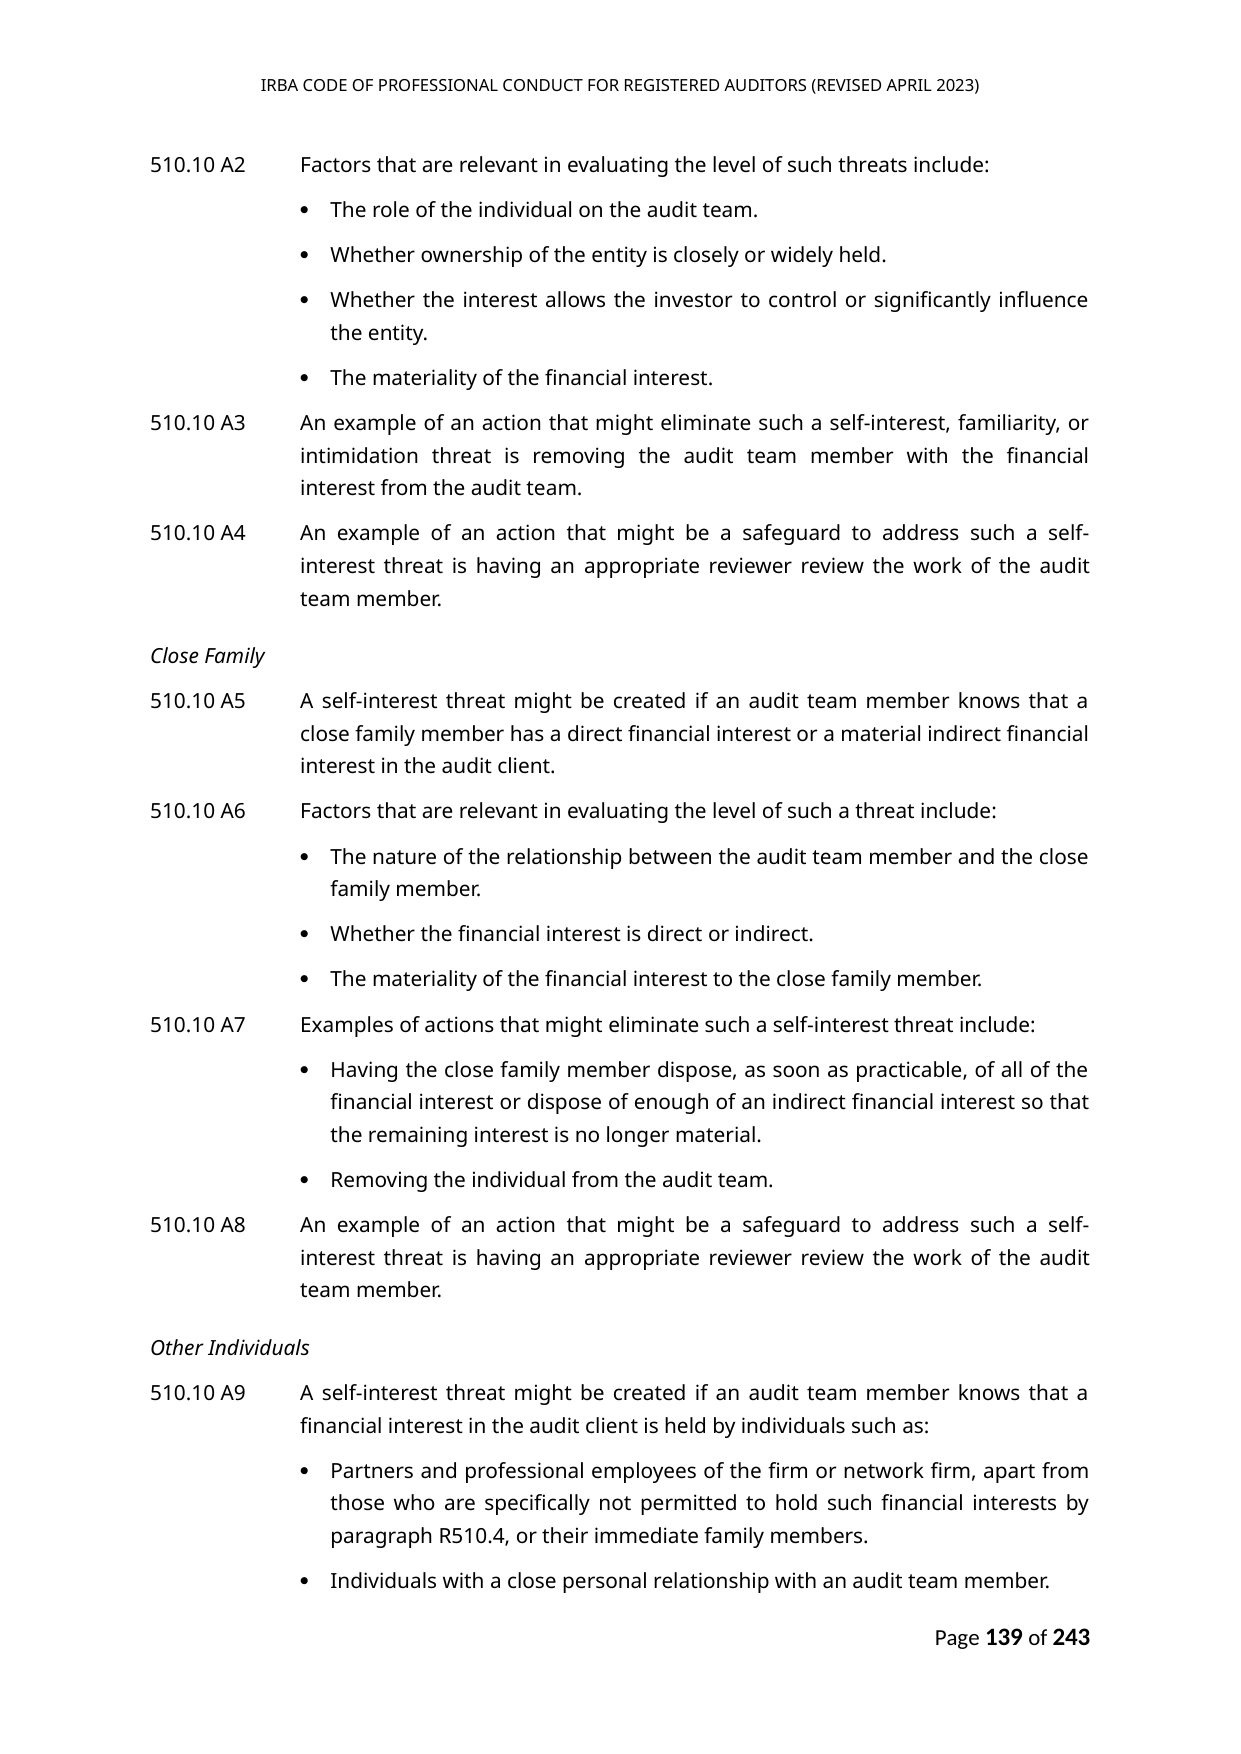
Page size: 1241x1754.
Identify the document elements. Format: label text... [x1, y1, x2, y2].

list The materiality of the financial interest. [301, 363, 1090, 391]
text 510.10 A6 Factors that are relevant in evaluating the level of such a threat include: [150, 797, 1090, 825]
text 510.10 A5 A self-interest threat might be created if an audit team member knows that a close family member has a direct financial interest or a material indirect financial interest in the audit client. [150, 686, 1090, 780]
text 510.10 A9 A self-interest threat might be created if an audit team member knows that a financial interest in the audit client is held by individuals such as: [150, 1378, 1090, 1439]
list The role of the individual on the audit team. [301, 195, 1090, 223]
list Whether ownership of the entity is closely or widely held. [301, 240, 1090, 269]
list Partners and professional employees of the firm or network firm, apart from those who are specifically not permitted to hold such financial interests by paragraph R510.4, or their immediate family members. [301, 1456, 1090, 1549]
list Having the close family member dispose, as soon as practicable, of all of the financial interest or dispose of enough of an indirect financial interest so that the remaining interest is no longer material. [301, 1055, 1090, 1148]
text 510.10 A8 An example of an action that might be a safeguard to address such a self-interest threat is having an appropriate reviewer review the work of the audit team member. [150, 1210, 1090, 1304]
list Removing the individual from the audit team. [301, 1165, 1090, 1193]
list The materiality of the financial interest to the close family member. [301, 964, 1090, 993]
list The nature of the relationship between the audit team member and the close family member. [301, 842, 1090, 903]
text 510.10 A3 An example of an action that might eliminate such a self-interest, familiarity, or intimidation threat is removing the audit team member with the financial interest from the audit team. [150, 408, 1090, 502]
text Close Family [150, 641, 1090, 670]
text Other Individuals [150, 1333, 1090, 1361]
list Whether the interest allows the investor to control or significantly influence the entity. [301, 285, 1090, 346]
text 510.10 A2 Factors that are relevant in evaluating the level of such threats include: [150, 150, 1090, 178]
list Whether the financial interest is direct or indirect. [301, 919, 1090, 948]
text 510.10 A7 Examples of actions that might eliminate such a self-interest threat include: [150, 1010, 1090, 1038]
text 510.10 A4 An example of an action that might be a safeguard to address such a self-interest threat is having an appropriate reviewer review the work of the audit team member. [150, 518, 1090, 612]
list Individuals with a close personal relationship with an audit team member. [301, 1566, 1090, 1594]
